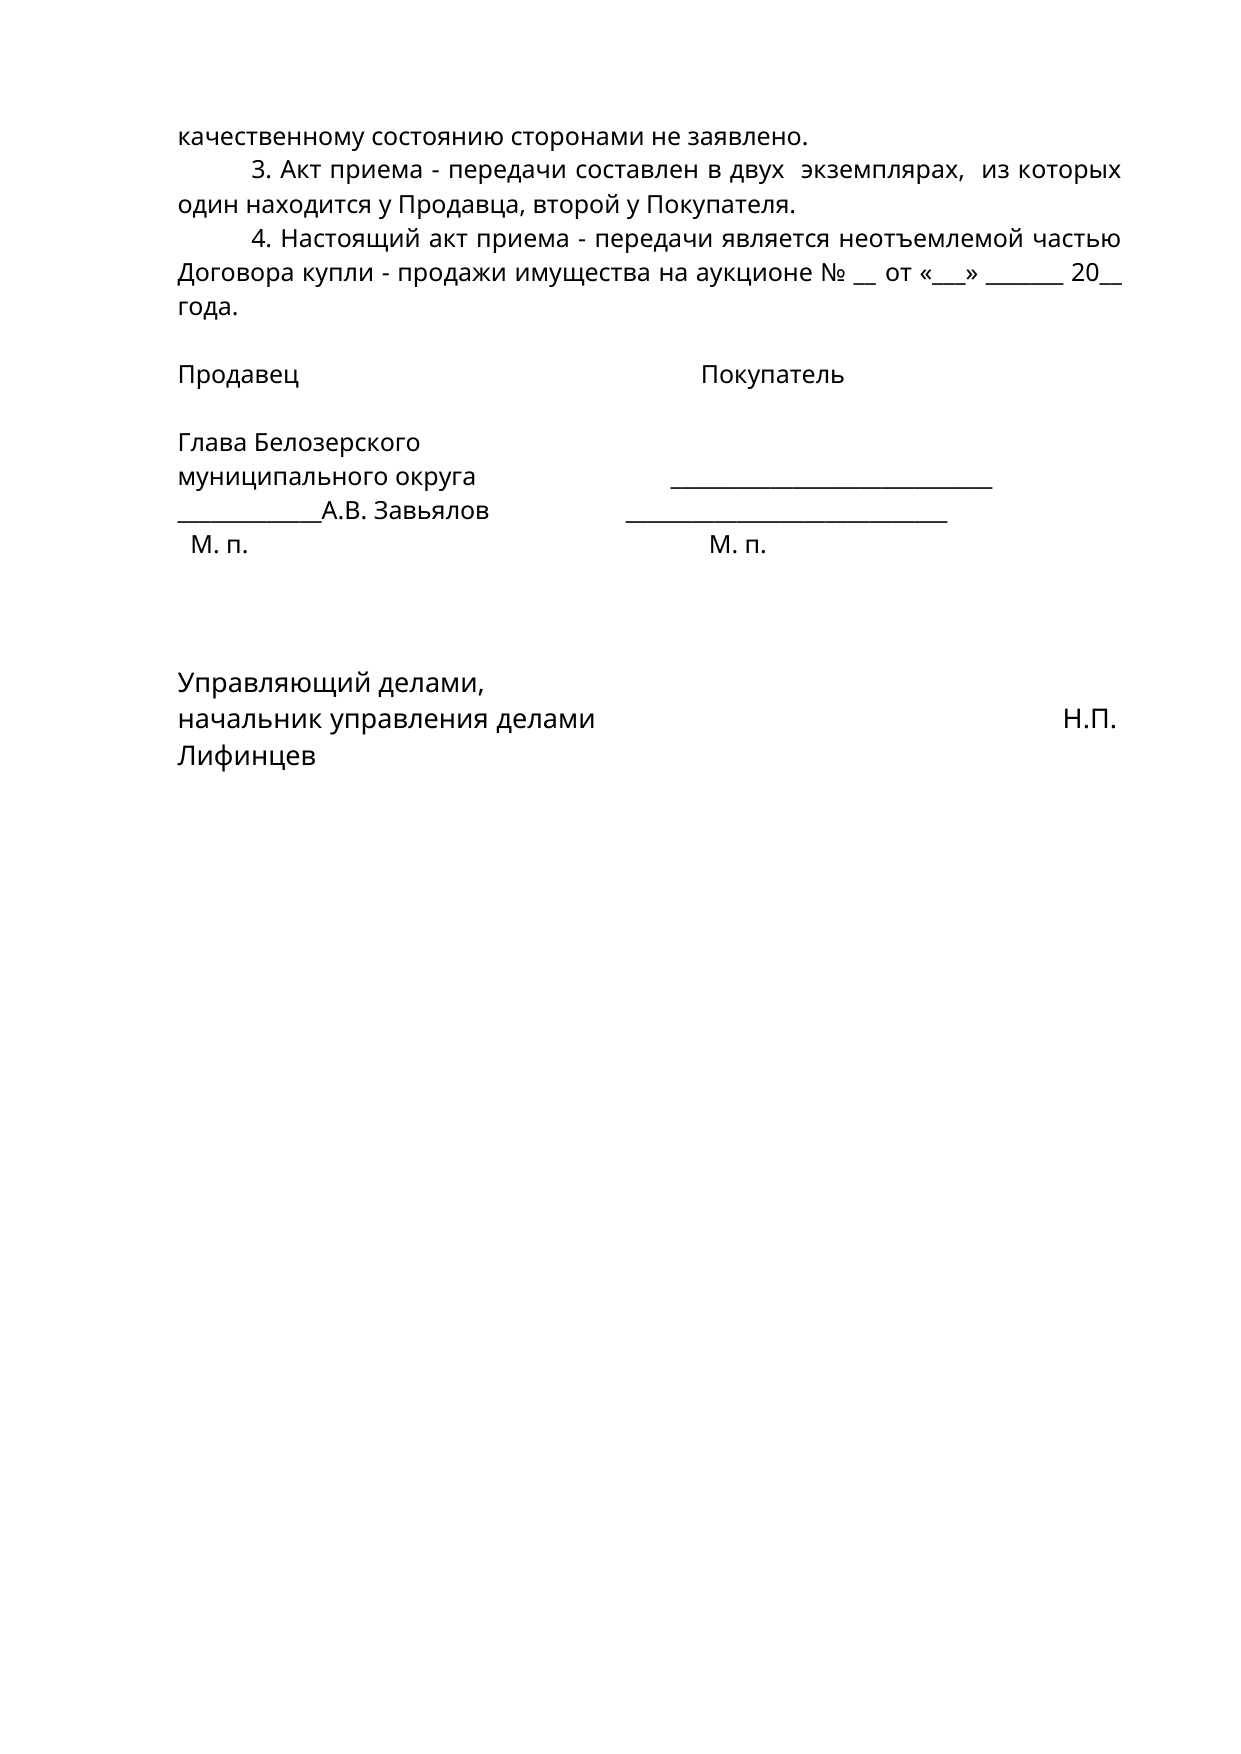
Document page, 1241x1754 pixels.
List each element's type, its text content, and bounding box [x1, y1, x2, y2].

text муниципального округа _____________________________ [177, 459, 1122, 493]
text 4. Настоящий акт приема - передачи является неотъемлемой частью Договора купли - продажи имущества на аукционе № __ от «___» _______ 20__ года. [177, 220, 1122, 322]
text Глава Белозерского [177, 425, 1122, 459]
text Продавец Покупатель [177, 357, 1122, 391]
text М. п. М. п. [177, 527, 1122, 561]
text начальник управления делами Н.П. Лифинцев [177, 700, 1122, 774]
text Управляющий делами, [177, 663, 1122, 700]
text 3. Акт приема - передачи составлен в двух экземплярах, из которых один находится у Продавца, второй у Покупателя. [177, 152, 1122, 220]
text _____________А.В. Завьялов _____________________________ [177, 493, 1122, 527]
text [177, 118, 1122, 152]
